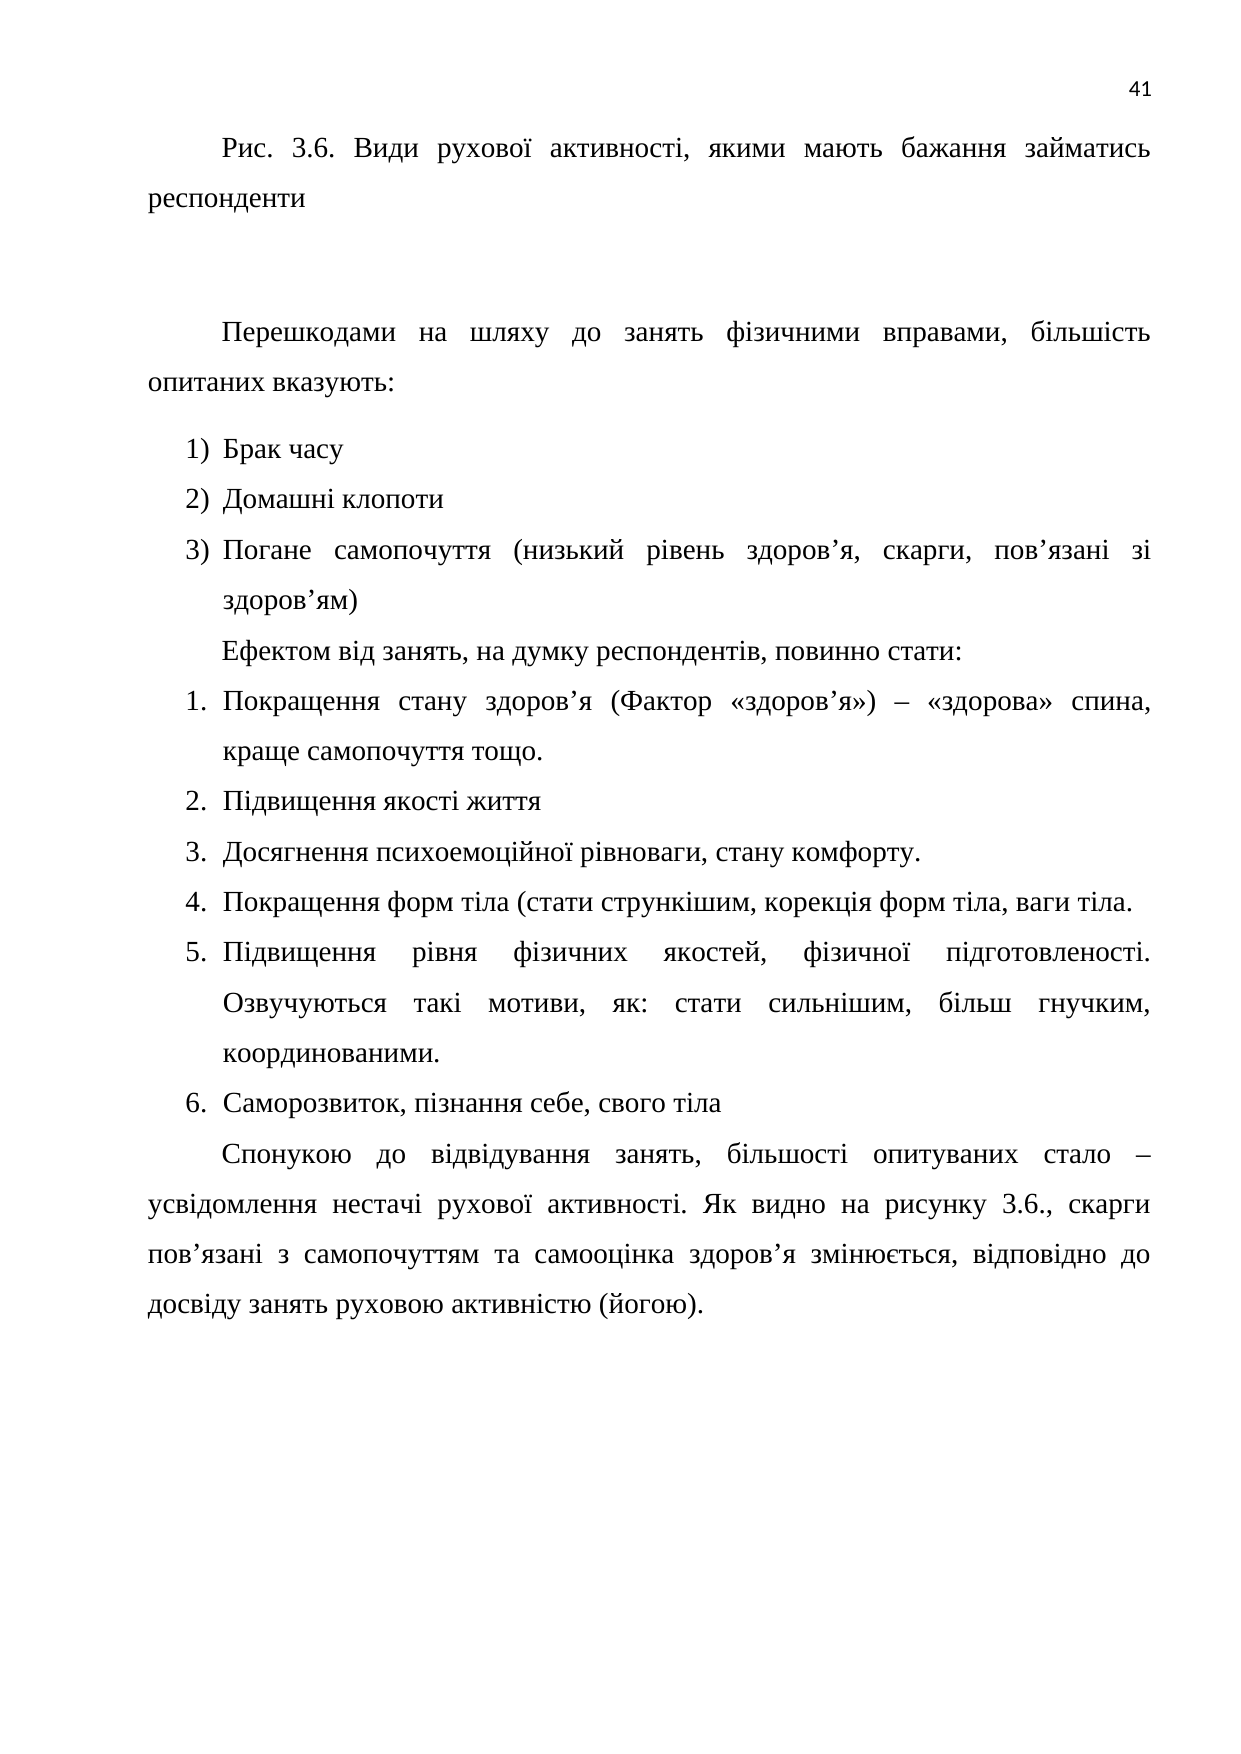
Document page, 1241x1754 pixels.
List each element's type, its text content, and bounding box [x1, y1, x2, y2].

list Домашні клопоти [185, 482, 1152, 515]
list Покращення форм тіла (стати стрункішим, корекція форм тіла, ваги тіла. [185, 884, 1152, 918]
list Підвищення рівня фізичних якостей, фізичної підготовленості. Озвучуються такі мотиви, як: стати сильнішим, більш гнучким, координованими. [185, 934, 1152, 1069]
list Погане самопочуття (низький рівень здоров’я, скарги, пов’язані зі здоров’ям) [185, 532, 1152, 616]
list Досягнення психоемоційної рівноваги, стану комфорту. [185, 834, 1152, 867]
text Рис. 3.6. Види рухової активності, якими мають бажання займатись респонденти [148, 130, 1152, 214]
list Підвищення якості життя [185, 783, 1152, 817]
list Спонукою до відвідування занять, більшості опитуваних стало – усвідомлення нестачі рухової активності. Як видно на рисунку 3.6., скарги пов’язані з самопочуттям та самооцінка здоров’я змінюється, відповідно до досвіду занять руховою активністю (йогою). [148, 1136, 1152, 1320]
text Перешкодами на шляху до занять фізичними вправами, більшість опитаних вказують: [148, 314, 1152, 398]
list Саморозвиток, пізнання себе, свого тіла [185, 1085, 1152, 1119]
list Брак часу [185, 431, 1152, 465]
list Ефектом від занять, на думку респондентів, повинно стати: [148, 633, 1152, 666]
list Покращення стану здоров’я (Фактор «здоров’я») – «здорова» спина, краще самопочуття тощо. [185, 683, 1152, 767]
